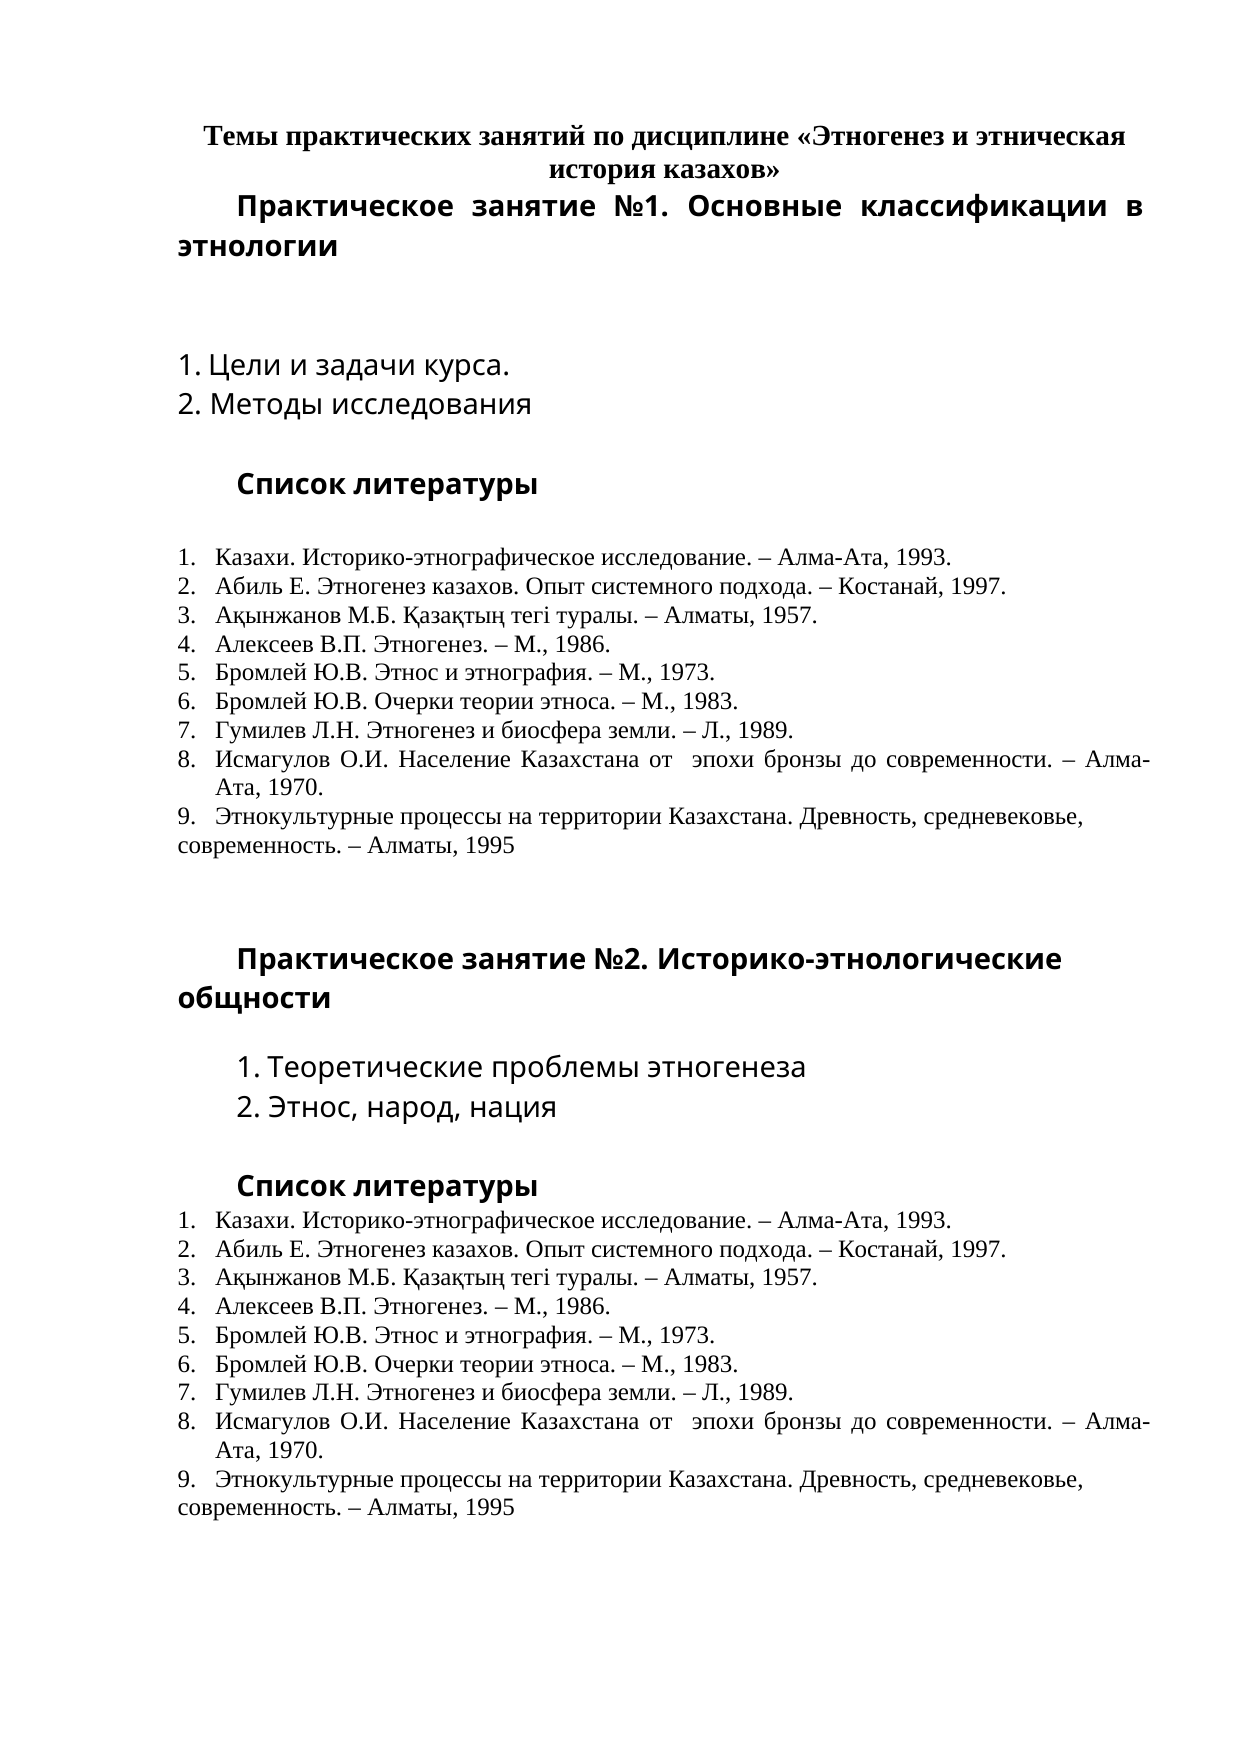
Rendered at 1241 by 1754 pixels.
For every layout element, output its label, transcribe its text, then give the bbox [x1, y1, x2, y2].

subtitle Алексеев В.П. Этногенез. – М., 1986. [177, 1291, 1152, 1320]
subtitle Этнокультурные процессы на территории Казахстана. Древность, средневековье, [177, 801, 1152, 830]
text 2. Методы исследования [177, 384, 1152, 423]
subtitle современность. – Алматы, 1995 [177, 830, 1152, 859]
subtitle Бромлей Ю.В. Этнос и этнография. – М., 1973. [177, 657, 1152, 686]
subtitle Исмагулов О.И. Население Казахстана от эпохи бронзы до современности. – Алма-Ата, 1970. [177, 744, 1152, 801]
subtitle Бромлей Ю.В. Очерки теории этноса. – М., 1983. [177, 1349, 1152, 1377]
subtitle Этнокультурные процессы на территории Казахстана. Древность, средневековье, [177, 1464, 1152, 1492]
list Казахи. Историко-этнографическое исследование. – Алма-Ата, 1993. [177, 1205, 1152, 1234]
text 1. Теоретические проблемы этногенеза [177, 1046, 1152, 1086]
text Темы практических занятий по дисциплине «Этногенез и этническая история казахов» [177, 118, 1152, 185]
subtitle Бромлей Ю.В. Этнос и этнография. – М., 1973. [177, 1320, 1152, 1349]
subtitle Абиль Е. Этногенез казахов. Опыт системного подхода. – Костанай, 1997. [177, 571, 1152, 600]
text Список литературы [177, 463, 1152, 503]
text 2. Этнос, народ, нация [177, 1086, 1152, 1126]
subtitle Абиль Е. Этногенез казахов. Опыт системного подхода. – Костанай, 1997. [177, 1234, 1152, 1262]
subtitle Ақынжанов М.Б. Қазақтың тегі туралы. – Алматы, 1957. [177, 1262, 1152, 1291]
subtitle Алексеев В.П. Этногенез. – М., 1986. [177, 629, 1152, 657]
text Список литературы [177, 1165, 1152, 1205]
subtitle Ақынжанов М.Б. Қазақтың тегі туралы. – Алматы, 1957. [177, 600, 1152, 629]
subtitle Исмагулов О.И. Население Казахстана от эпохи бронзы до современности. – Алма-Ата, 1970. [177, 1406, 1152, 1464]
text Практическое занятие №2. Историко-этнологические общности [177, 938, 1152, 1017]
subtitle Гумилев Л.Н. Этногенез и биосфера земли. – Л., 1989. [177, 715, 1152, 744]
text Практическое занятие №1. Основные классификации в этнологии [177, 185, 1144, 264]
subtitle современность. – Алматы, 1995 [177, 1492, 1152, 1521]
subtitle Бромлей Ю.В. Очерки теории этноса. – М., 1983. [177, 686, 1152, 715]
subtitle Гумилев Л.Н. Этногенез и биосфера земли. – Л., 1989. [177, 1377, 1152, 1406]
list Казахи. Историко-этнографическое исследование. – Алма-Ата, 1993. [177, 542, 1152, 571]
text 1. Цели и задачи курса. [177, 344, 1152, 384]
